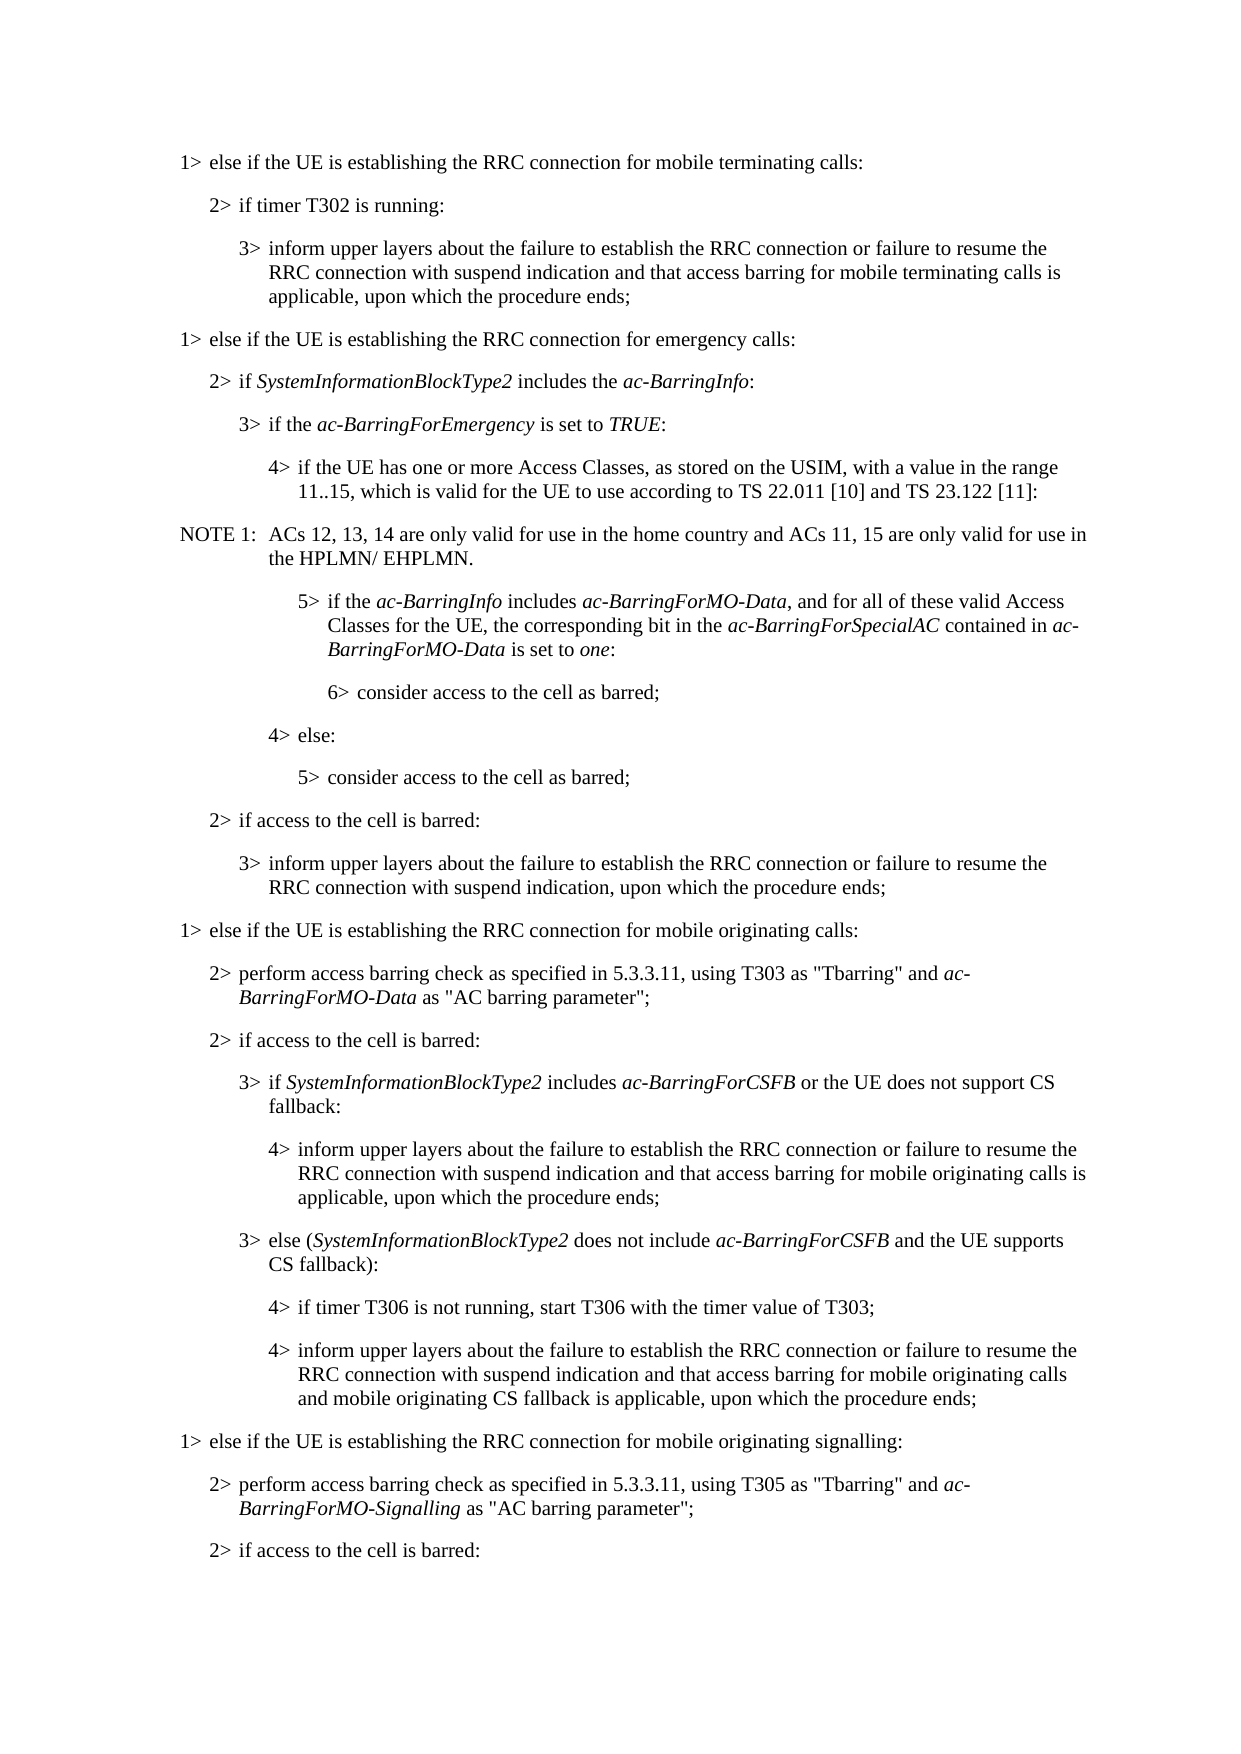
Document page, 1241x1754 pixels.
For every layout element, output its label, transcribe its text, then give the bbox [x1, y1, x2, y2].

text 3> inform upper layers about the failure to establish the RRC connection or failure to resume the RRC connection with suspend indication and that access barring for mobile terminating calls is applicable, upon which the procedure ends; [239, 236, 1090, 308]
text 5> consider access to the cell as barred; [298, 765, 1090, 789]
text 2> perform access barring check as specified in 5.3.3.11, using T305 as "Tbarring" and ac-BarringForMO-Signalling as "AC barring parameter"; [209, 1472, 1090, 1520]
text 4> if the UE has one or more Access Classes, as stored on the USIM, with a value in the range 11..15, which is valid for the UE to use according to TS 22.011 [10] and TS 23.122 [11]: [268, 455, 1090, 503]
text 2> if access to the cell is barred: [209, 808, 1090, 832]
text 3> else (SystemInformationBlockType2 does not include ac-BarringForCSFB and the UE supports CS fallback): [239, 1228, 1090, 1276]
text 3> if the ac-BarringForEmergency is set to TRUE: [239, 412, 1090, 436]
text 6> consider access to the cell as barred; [327, 680, 1090, 704]
text 2> if access to the cell is barred: [209, 1027, 1090, 1052]
text 2> if SystemInformationBlockType2 includes the ac-BarringInfo: [209, 369, 1090, 393]
text 1> else if the UE is establishing the RRC connection for mobile terminating calls: [179, 150, 1090, 174]
text 4> else: [268, 722, 1090, 747]
text 4> if timer T306 is not running, start T306 with the timer value of T303; [268, 1295, 1090, 1319]
text 4> inform upper layers about the failure to establish the RRC connection or failure to resume the RRC connection with suspend indication and that access barring for mobile originating calls is applicable, upon which the procedure ends; [268, 1137, 1090, 1209]
text 1> else if the UE is establishing the RRC connection for mobile originating calls: [179, 918, 1090, 942]
text 2> if access to the cell is barred: [209, 1538, 1090, 1562]
text 2> perform access barring check as specified in 5.3.3.11, using T303 as "Tbarring" and ac-BarringForMO-Data as "AC barring parameter"; [209, 961, 1090, 1009]
text 4> inform upper layers about the failure to establish the RRC connection or failure to resume the RRC connection with suspend indication and that access barring for mobile originating calls and mobile originating CS fallback is applicable, upon which the procedure ends; [268, 1338, 1090, 1410]
text 3> inform upper layers about the failure to establish the RRC connection or failure to resume the RRC connection with suspend indication, upon which the procedure ends; [239, 851, 1090, 899]
text NOTE 1: ACs 12, 13, 14 are only valid for use in the home country and ACs 11, 15 are only valid for use in the HPLMN/ EHPLMN. [179, 522, 1090, 570]
text 3> if SystemInformationBlockType2 includes ac-BarringForCSFB or the UE does not support CS fallback: [239, 1070, 1090, 1118]
text 5> if the ac-BarringInfo includes ac-BarringForMO-Data, and for all of these valid Access Classes for the UE, the corresponding bit in the ac-BarringForSpecialAC contained in ac-BarringForMO-Data is set to one: [298, 589, 1090, 661]
text 1> else if the UE is establishing the RRC connection for emergency calls: [179, 327, 1090, 351]
text 2> if timer T302 is running: [209, 193, 1090, 217]
text 1> else if the UE is establishing the RRC connection for mobile originating signalling: [179, 1429, 1090, 1453]
